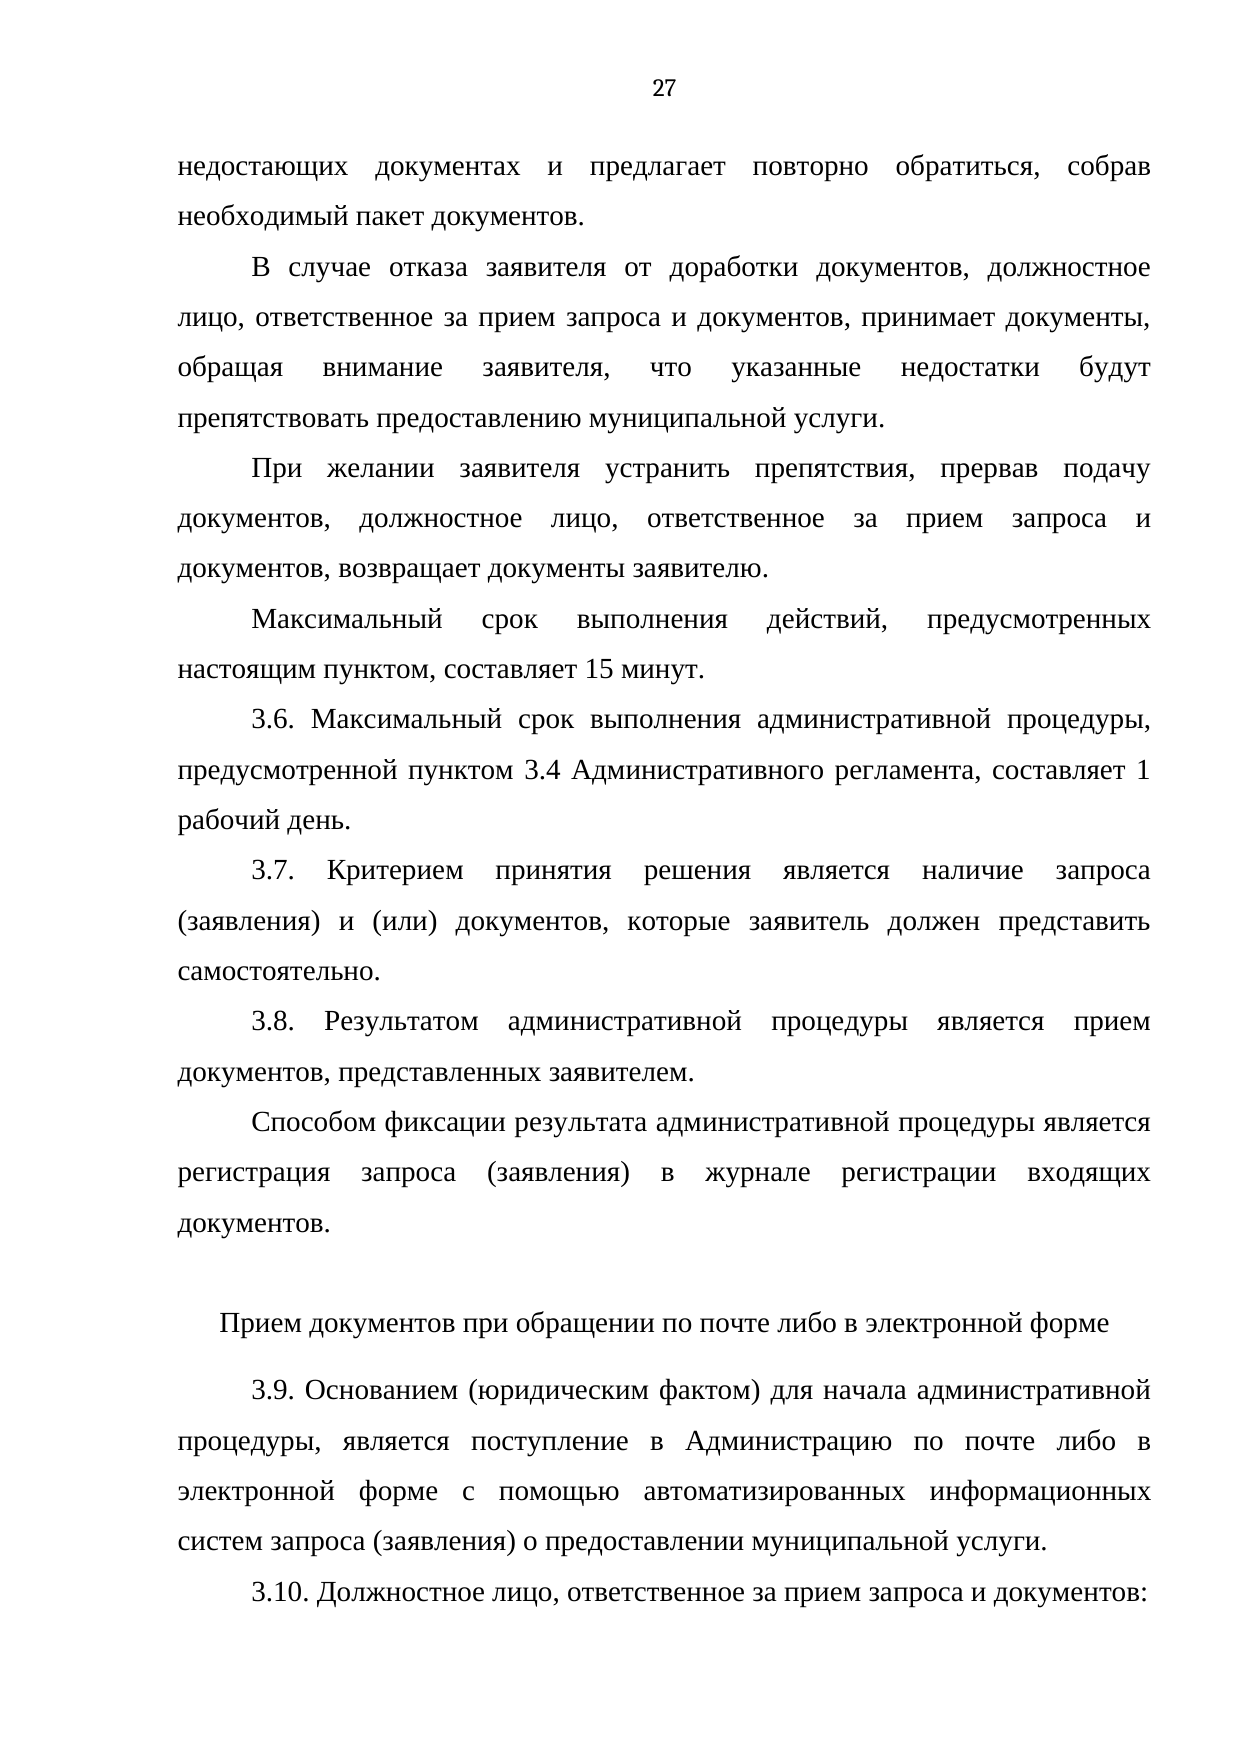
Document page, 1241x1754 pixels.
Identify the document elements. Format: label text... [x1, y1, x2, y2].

text 3.6. Максимальный срок выполнения административной процедуры, предусмотренной пунктом 3.4 Административного регламента, составляет 1 рабочий день. [177, 702, 1152, 836]
text Прием документов при обращении по почте либо в электронной форме [177, 1305, 1152, 1339]
text 3.9. Основанием (юридическим фактом) для начала административной процедуры, является поступление в Администрацию по почте либо в электронной форме с помощью автоматизированных информационных систем запроса (заявления) о предоставлении муниципальной услуги. [177, 1372, 1152, 1557]
text 3.8. Результатом административной процедуры является прием документов, представленных заявителем. [177, 1003, 1152, 1087]
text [177, 118, 1152, 232]
text Способом фиксации результата административной процедуры является регистрация запроса (заявления) в журнале регистрации входящих документов. [177, 1104, 1152, 1238]
text 3.10. Должностное лицо, ответственное за прием запроса и документов: [177, 1574, 1152, 1607]
text Максимальный срок выполнения действий, предусмотренных настоящим пунктом, составляет 15 минут. [177, 601, 1152, 685]
text В случае отказа заявителя от доработки документов, должностное лицо, ответственное за прием запроса и документов, принимает документы, обращая внимание заявителя, что указанные недостатки будут препятствовать предоставлению муниципальной услуги. [177, 249, 1152, 433]
text 3.7. Критерием принятия решения является наличие запроса (заявления) и (или) документов, которые заявитель должен представить самостоятельно. [177, 852, 1152, 987]
text При желании заявителя устранить препятствия, прервав подачу документов, должностное лицо, ответственное за прием запроса и документов, возвращает документы заявителю. [177, 450, 1152, 584]
